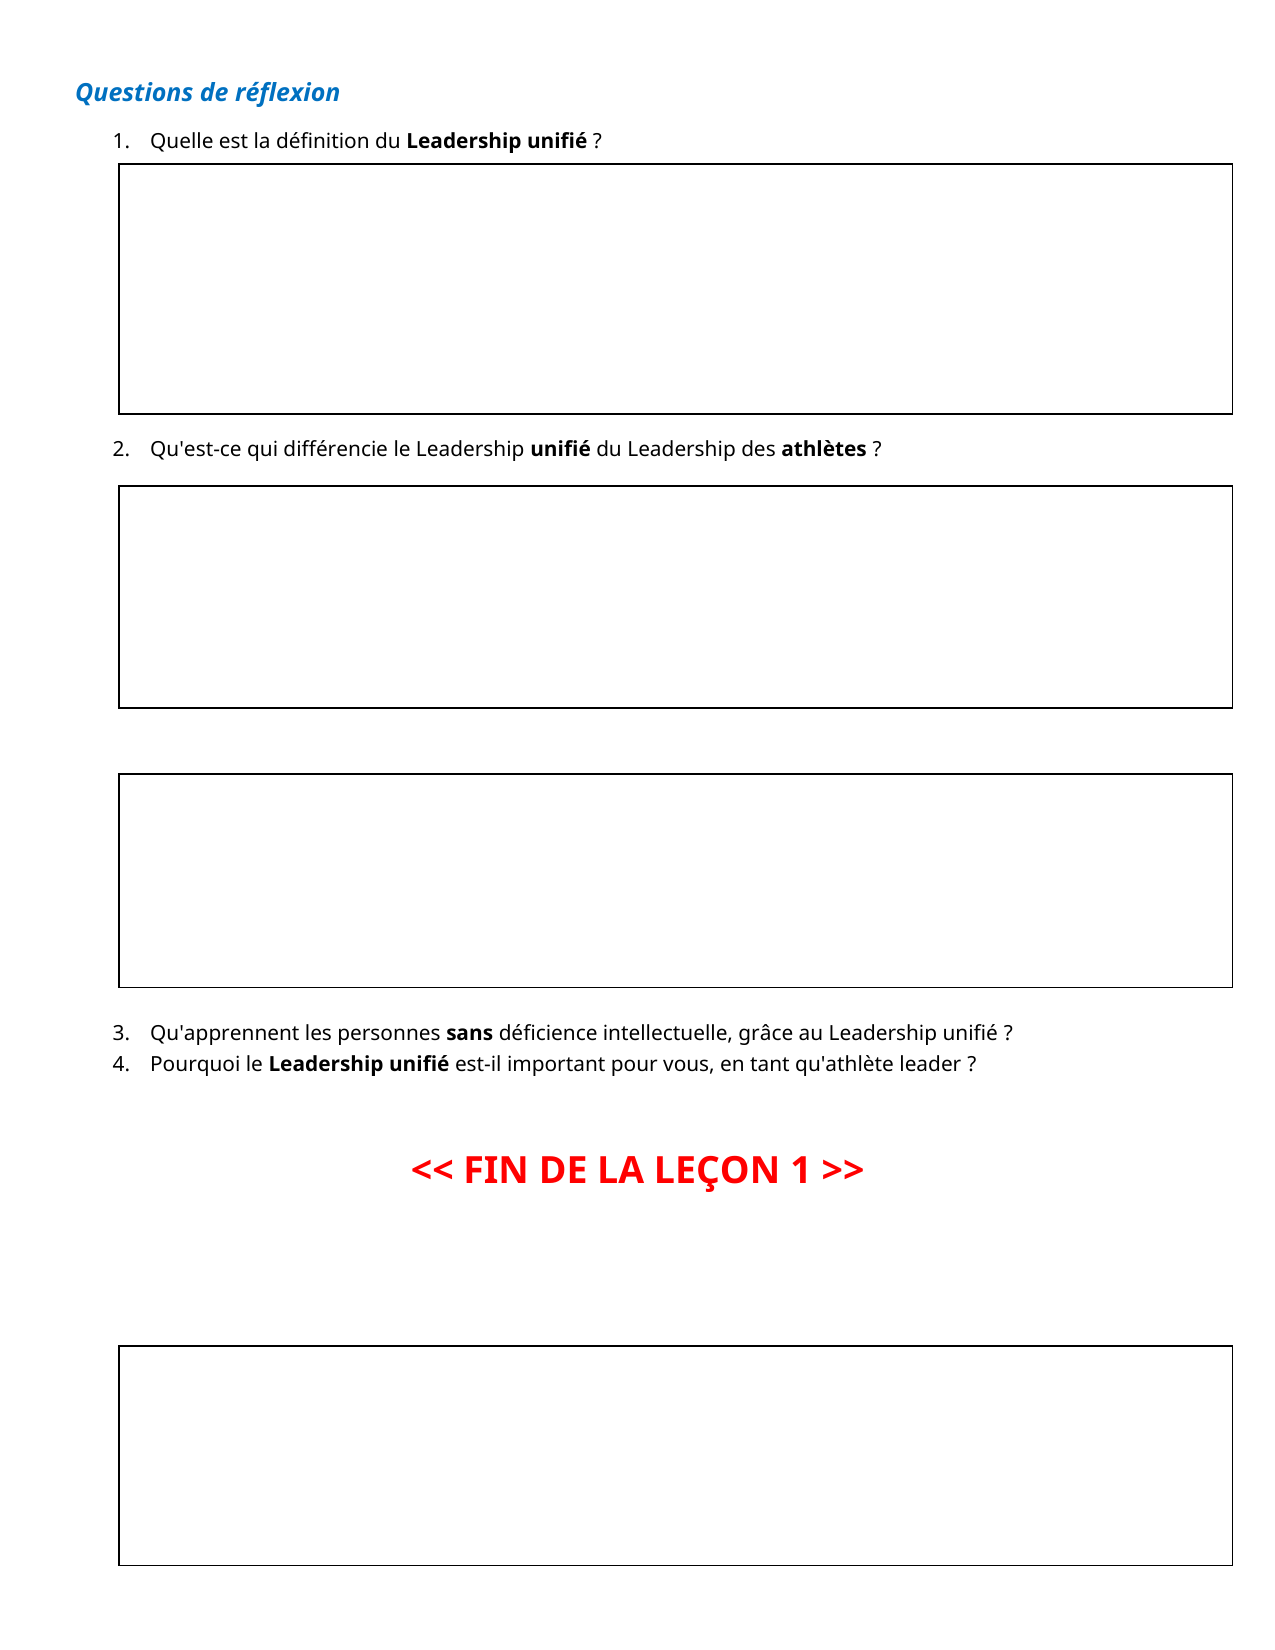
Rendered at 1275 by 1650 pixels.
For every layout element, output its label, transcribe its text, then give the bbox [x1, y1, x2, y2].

list Pourquoi le Leadership unifié est-il important pour vous, en tant qu'athlète leader ? [112, 1049, 1200, 1078]
list Qu'apprennent les personnes sans déficience intellectuelle, grâce au Leadership unifié ? [112, 465, 1200, 1047]
list Qu'est-ce qui différencie le Leadership unifié du Leadership des athlètes ? [112, 157, 1200, 463]
list Quelle est la définition du Leadership unifié ? [112, 126, 1200, 154]
text << FIN DE LA LEÇON 1 >> [75, 1143, 1200, 1194]
subtitle Questions de réflexion [75, 75, 1200, 109]
